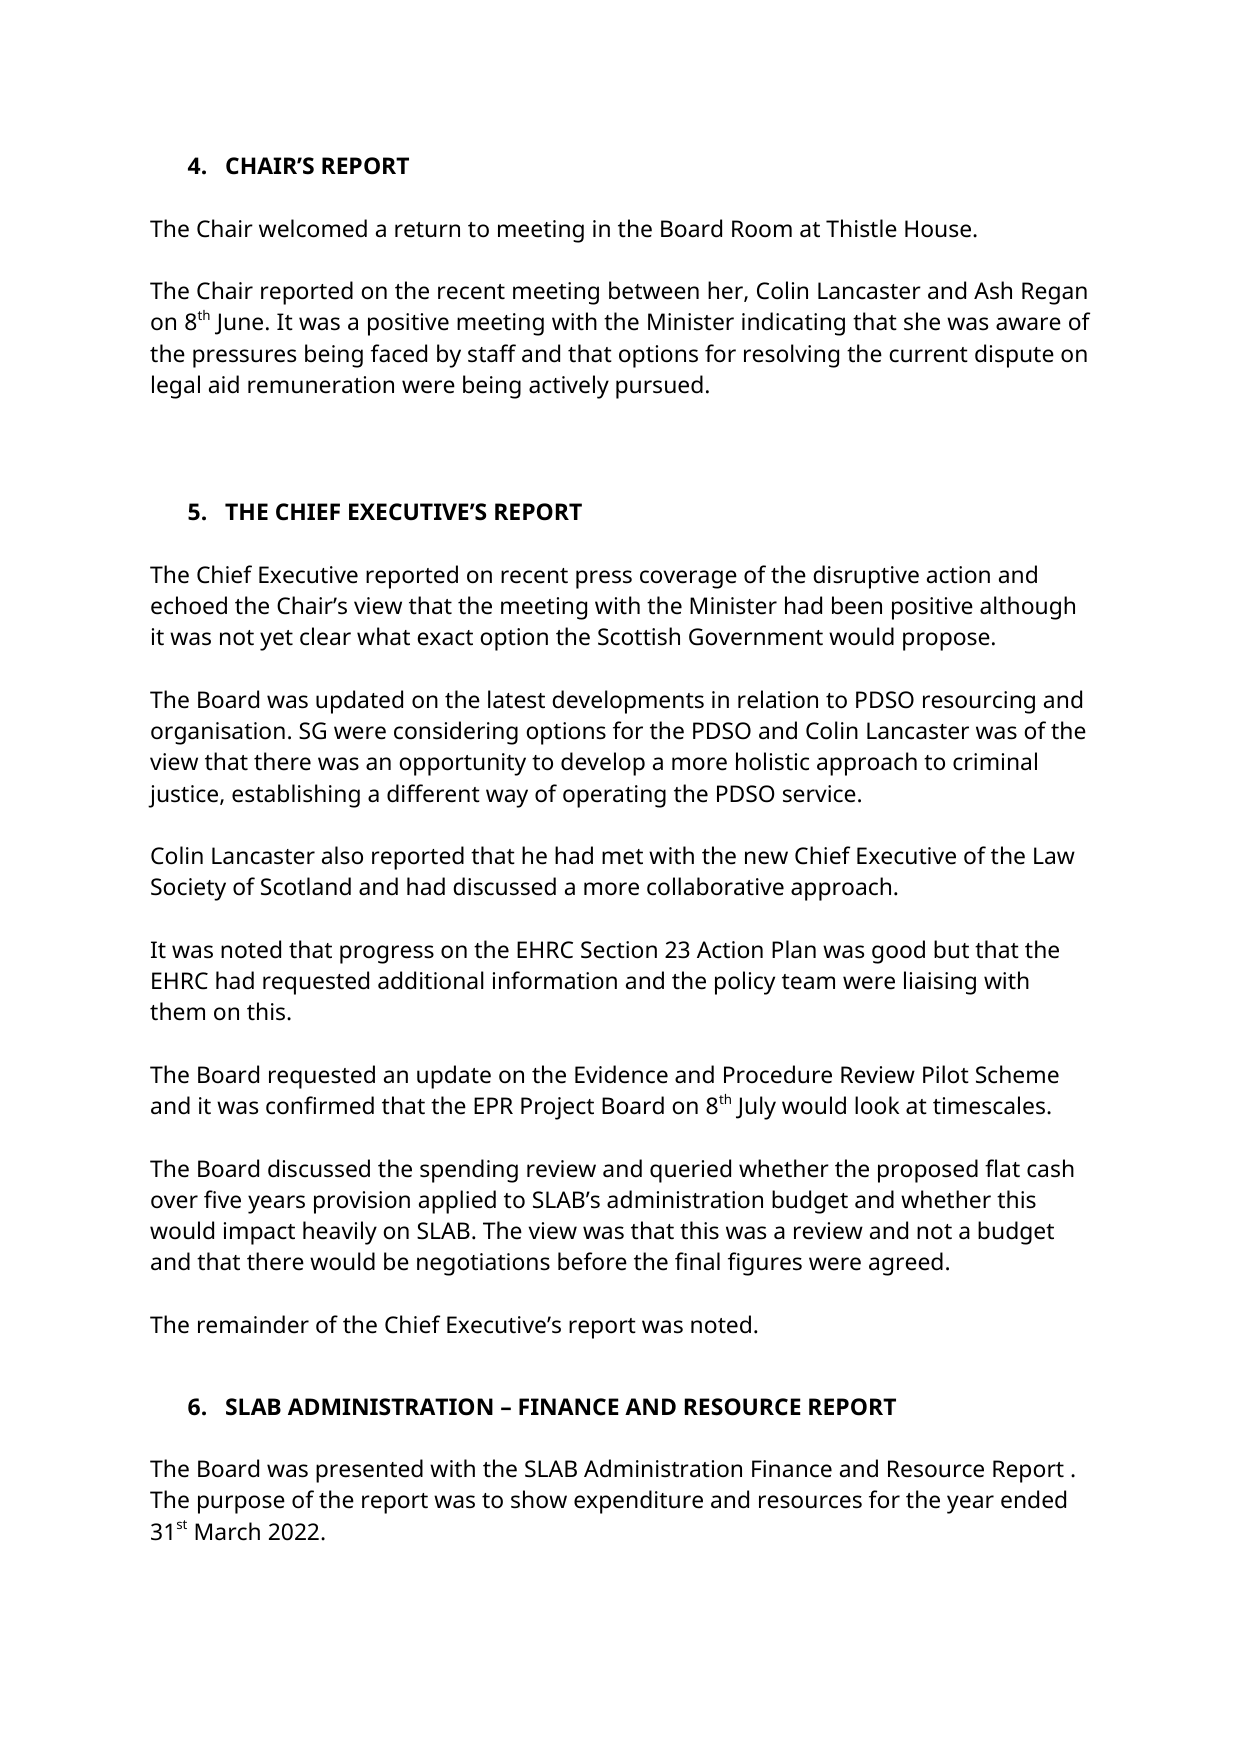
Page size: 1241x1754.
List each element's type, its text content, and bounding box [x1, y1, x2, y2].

text The Chair reported on the recent meeting between her, Colin Lancaster and Ash Regan on 8th June. It was a positive meeting with the Minister indicating that she was aware of the pressures being faced by staff and that options for resolving the current dispute on legal aid remuneration were being actively pursued. [150, 275, 1090, 400]
text The Board was presented with the SLAB Administration Finance and Resource Report . The purpose of the report was to show expenditure and resources for the year ended 31st March 2022. [150, 1453, 1090, 1547]
text The Board requested an update on the Evidence and Procedure Review Pilot Scheme and it was confirmed that the EPR Project Board on 8th July would look at timescales. [150, 1059, 1090, 1121]
list CHAIR’S REPORT [187, 150, 1090, 181]
text The Chair welcomed a return to meeting in the Board Room at Thistle House. [150, 212, 1090, 244]
text The Chief Executive reported on recent press coverage of the disruptive action and echoed the Chair’s view that the meeting with the Minister had been positive although it was not yet clear what exact option the Scottish Government would propose. [150, 559, 1090, 652]
list THE CHIEF EXECUTIVE’S REPORT [187, 496, 1090, 527]
text Colin Lancaster also reported that he had met with the new Chief Executive of the Law Society of Scotland and had discussed a more collaborative approach. [150, 840, 1090, 902]
text It was noted that progress on the EHRC Section 23 Action Plan was good but that the EHRC had requested additional information and the policy team were liaising with them on this. [150, 934, 1090, 1027]
list SLAB ADMINISTRATION – FINANCE AND RESOURCE REPORT [187, 1390, 1090, 1422]
text The remainder of the Chief Executive’s report was noted. [150, 1309, 1090, 1340]
text The Board was updated on the latest developments in relation to PDSO resourcing and organisation. SG were considering options for the PDSO and Colin Lancaster was of the view that there was an opportunity to develop a more holistic approach to criminal justice, establishing a different way of operating the PDSO service. [150, 684, 1090, 809]
text The Board discussed the spending review and queried whether the proposed flat cash over five years provision applied to SLAB’s administration budget and whether this would impact heavily on SLAB. The view was that this was a review and not a budget and that there would be negotiations before the final figures were agreed. [150, 1152, 1090, 1277]
